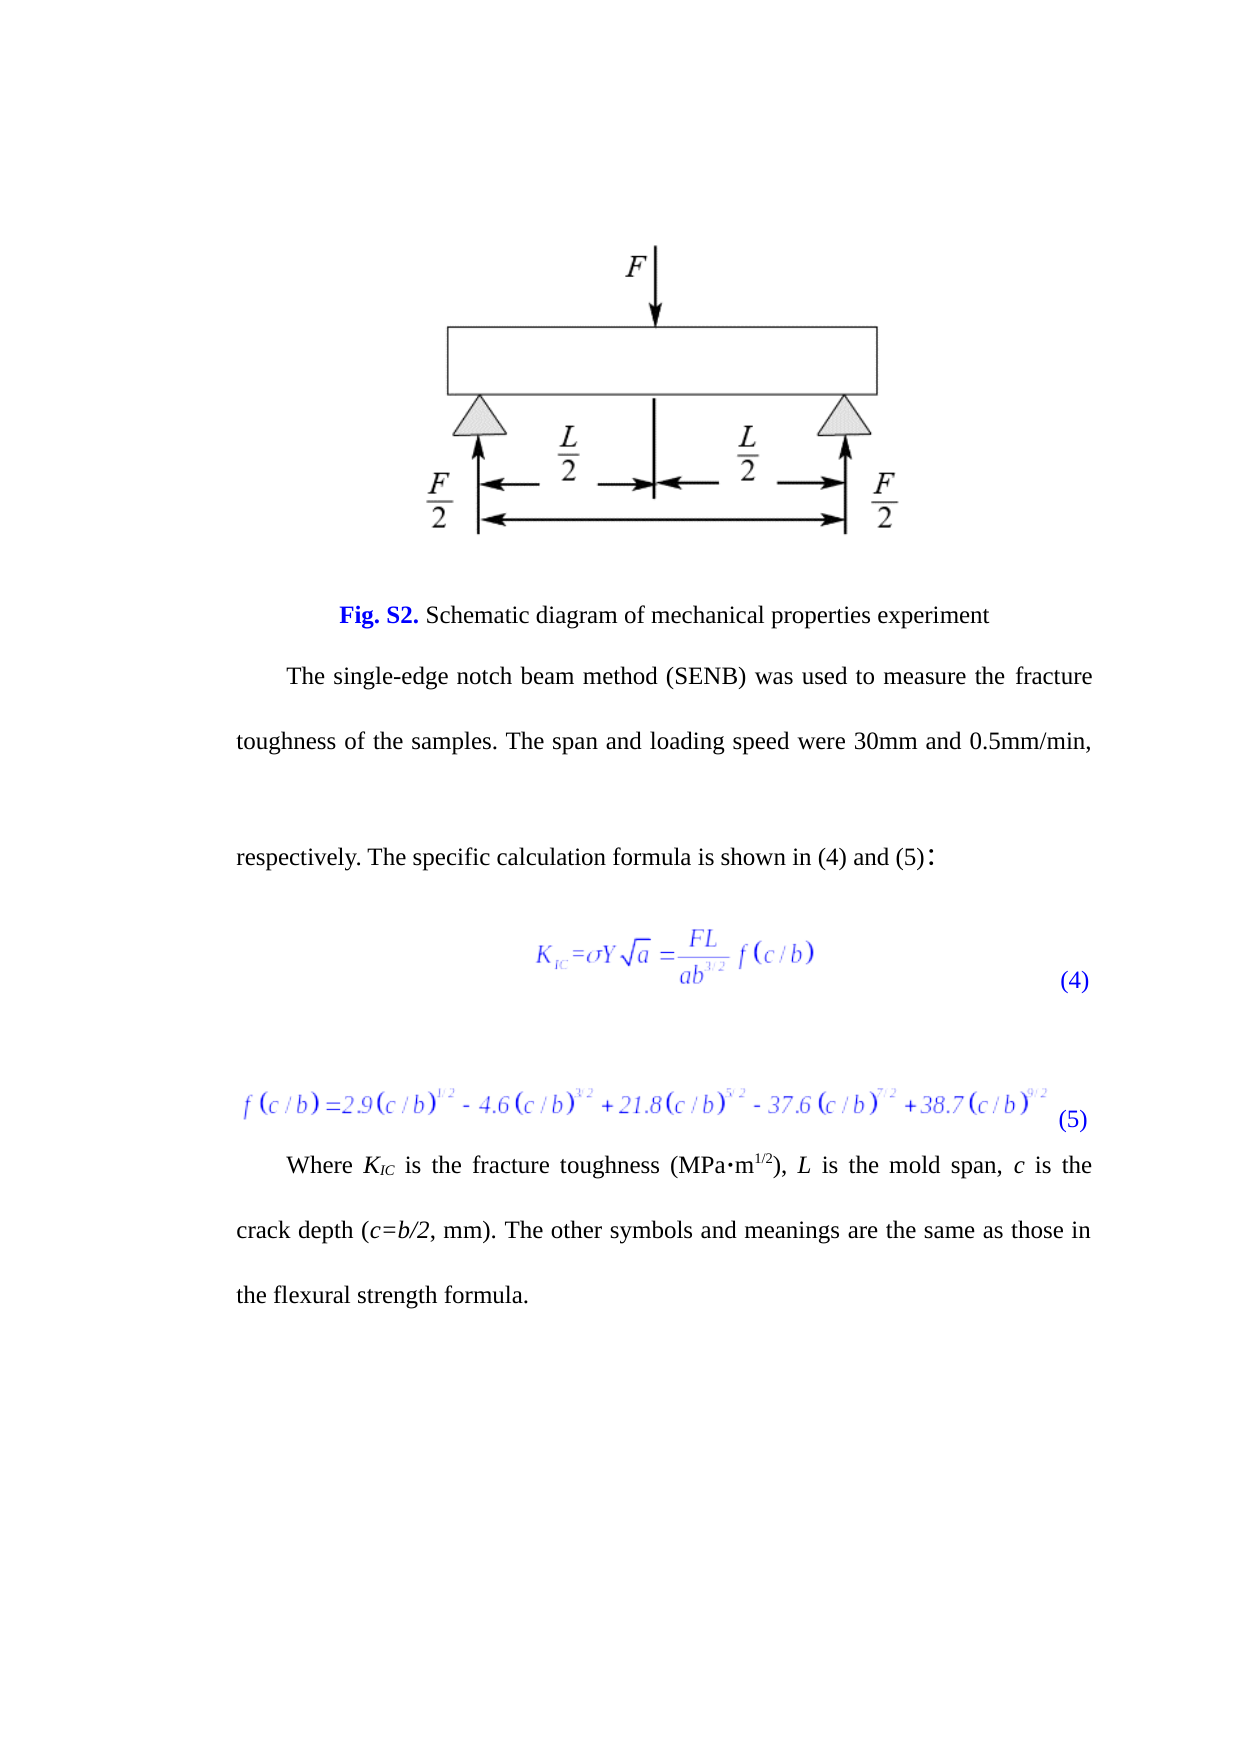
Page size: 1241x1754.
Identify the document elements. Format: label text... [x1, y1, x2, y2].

list (4) [236, 923, 1092, 1021]
list The single-edge notch beam method (SENB) was used to measure the fracture toughness of the samples. The span and loading speed were 30mm and 0.5mm/min, respectively. The specific calculation formula is shown in (4) and (5)： [236, 659, 1092, 887]
list Where KIC is the fracture toughness (MPa·m1/2), L is the mold span, c is the crack depth (c=b/2, mm). The other symbols and meanings are the same as those in the flexural strength formula. [236, 1148, 1092, 1310]
list (5) [236, 1050, 1092, 1148]
picture [394, 243, 935, 546]
list Fig. S2. Schematic diagram of mechanical properties experiment [236, 598, 1092, 631]
